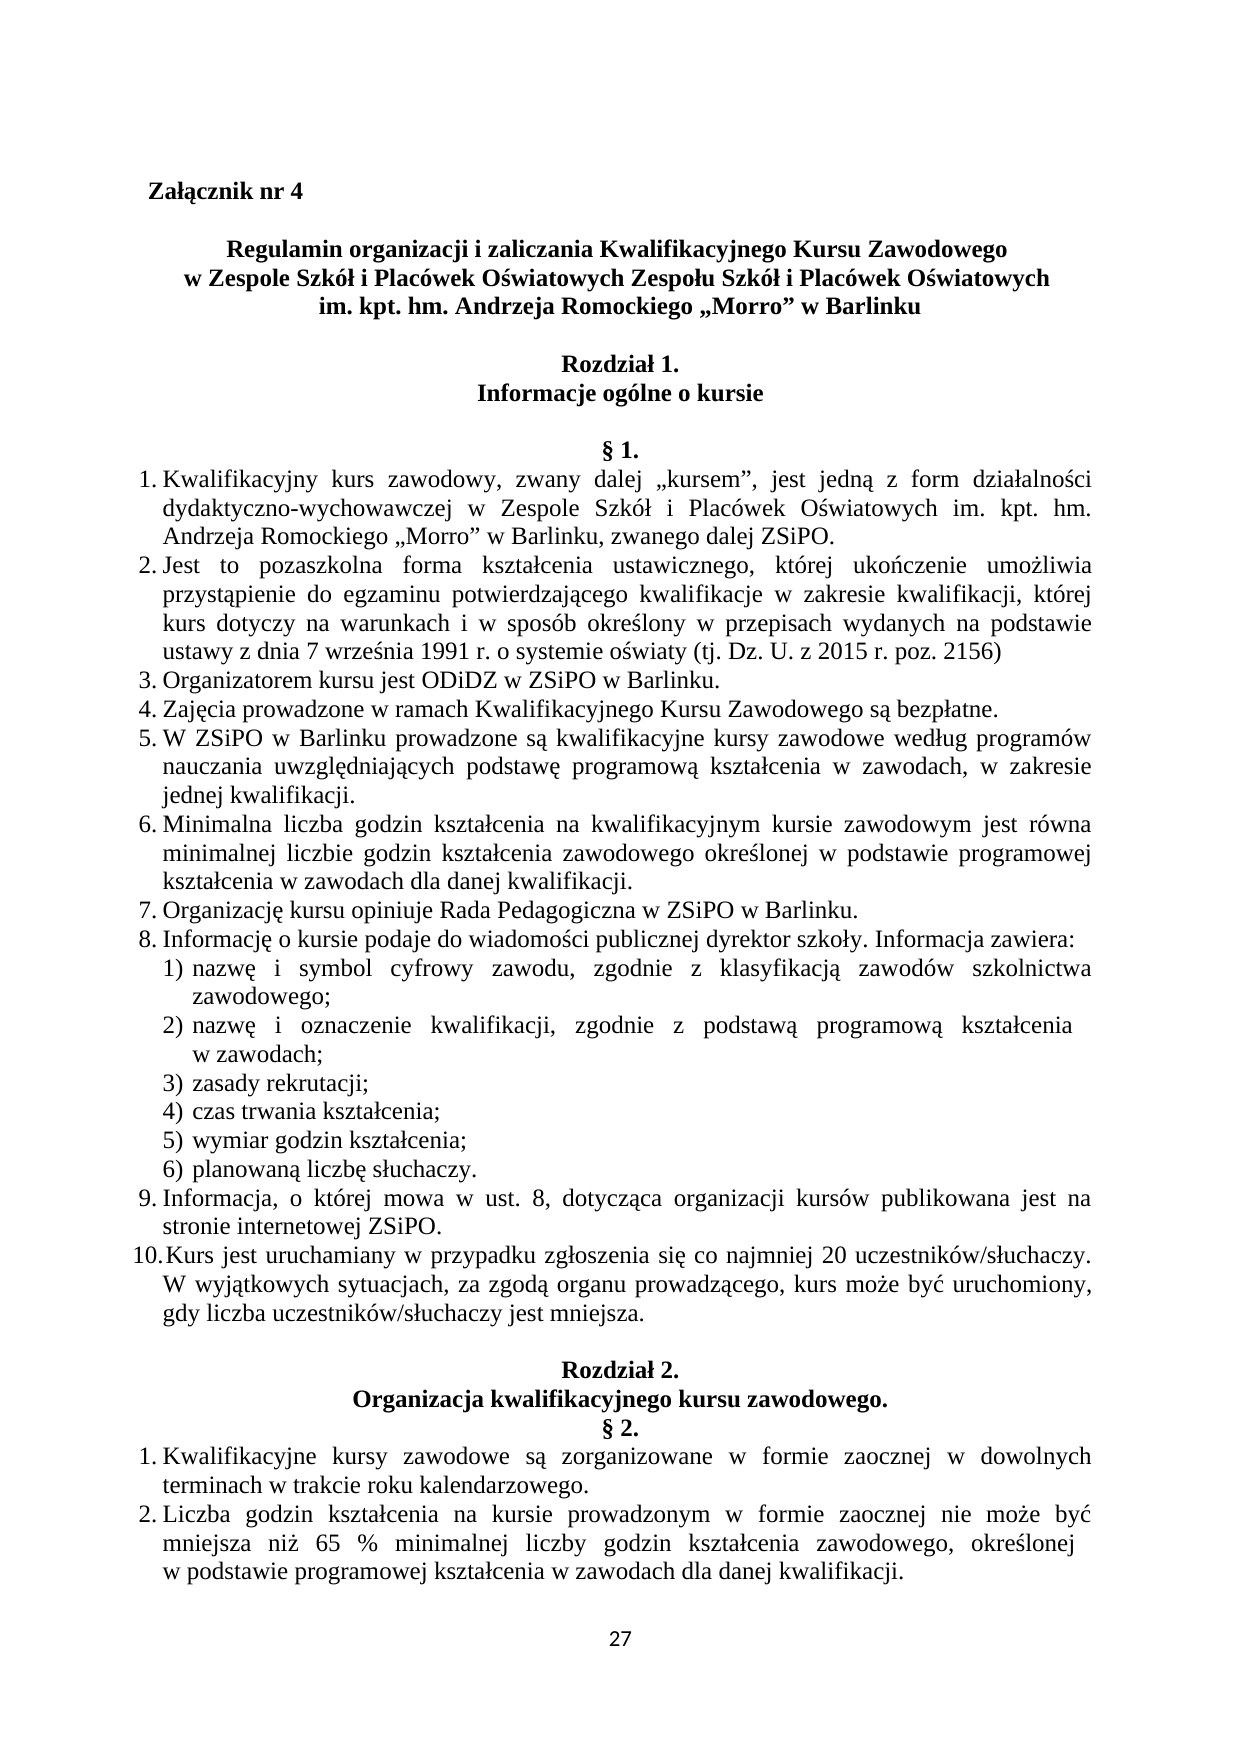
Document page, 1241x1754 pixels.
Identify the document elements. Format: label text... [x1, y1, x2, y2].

list Informację o kursie podaje do wiadomości publicznej dyrektor szkoły. Informacja zawiera: [148, 924, 1093, 953]
list Organizację kursu opiniuje Rada Pedagogiczna w ZSiPO w Barlinku. [148, 895, 1093, 924]
list Informacja, o której mowa w ust. 8, dotycząca organizacji kursów publikowana jest na stronie internetowej ZSiPO. [148, 1183, 1093, 1240]
text Organizacja kwalifikacyjnego kursu zawodowego. [148, 1384, 1093, 1413]
text Informacje ogólne o kursie [148, 378, 1093, 406]
list Kwalifikacyjne kursy zawodowe są zorganizowane w formie zaocznej w dowolnych terminach w trakcie roku kalendarzowego. [148, 1441, 1093, 1499]
list W ZSiPO w Barlinku prowadzone są kwalifikacyjne kursy zawodowe według programów nauczania uwzględniających podstawę programową kształcenia w zawodach, w zakresie jednej kwalifikacji. [148, 723, 1093, 809]
list Organizatorem kursu jest ODiDZ w ZSiPO w Barlinku. [148, 665, 1093, 694]
text Załącznik nr 4 [148, 176, 1093, 205]
text § 1. [148, 435, 1093, 464]
list wymiar godzin kształcenia; [162, 1125, 1093, 1154]
list Minimalna liczba godzin kształcenia na kwalifikacyjnym kursie zawodowym jest równa minimalnej liczbie godzin kształcenia zawodowego określonej w podstawie programowej kształcenia w zawodach dla danej kwalifikacji. [148, 809, 1093, 895]
list Kwalifikacyjny kurs zawodowy, zwany dalej „kursem”, jest jedną z form działalności dydaktyczno-wychowawczej w Zespole Szkół i Placówek Oświatowych im. kpt. hm. Andrzeja Romockiego „Morro” w Barlinku, zwanego dalej ZSiPO. [148, 464, 1093, 550]
list Liczba godzin kształcenia na kursie prowadzonym w formie zaocznej nie może być mniejsza niż 65 % minimalnej liczby godzin kształcenia zawodowego, określonej w podstawie programowej kształcenia w zawodach dla danej kwalifikacji. [148, 1499, 1093, 1585]
list nazwę i oznaczenie kwalifikacji, zgodnie z podstawą programową kształcenia w zawodach; [162, 1010, 1093, 1068]
list nazwę i symbol cyfrowy zawodu, zgodnie z klasyfikacją zawodów szkolnictwa zawodowego; [162, 953, 1093, 1010]
list Zajęcia prowadzone w ramach Kwalifikacyjnego Kursu Zawodowego są bezpłatne. [148, 694, 1093, 723]
text Regulamin organizacji i zaliczania Kwalifikacyjnego Kursu Zawodowego w Zespole Szkół i Placówek Oświatowych Zespołu Szkół i Placówek Oświatowych im. kpt. hm. Andrzeja Romockiego „Morro” w Barlinku [148, 234, 1093, 320]
text § 2. [148, 1413, 1093, 1441]
list Jest to pozaszkolna forma kształcenia ustawicznego, której ukończenie umożliwia przystąpienie do egzaminu potwierdzającego kwalifikacje w zakresie kwalifikacji, której kurs dotyczy na warunkach i w sposób określony w przepisach wydanych na podstawie ustawy z dnia 7 września 1991 r. o systemie oświaty (tj. Dz. U. z 2015 r. poz. 2156) [148, 550, 1093, 665]
list zasady rekrutacji; [162, 1068, 1093, 1096]
text Rozdział 1. [148, 349, 1093, 378]
list planowaną liczbę słuchaczy. [162, 1154, 1093, 1183]
list Kurs jest uruchamiany w przypadku zgłoszenia się co najmniej 20 uczestników/słuchaczy. W wyjątkowych sytuacjach, za zgodą organu prowadzącego, kurs może być uruchomiony, gdy liczba uczestników/słuchaczy jest mniejsza. [148, 1240, 1093, 1326]
list czas trwania kształcenia; [162, 1096, 1093, 1125]
text Rozdział 2. [148, 1355, 1093, 1384]
